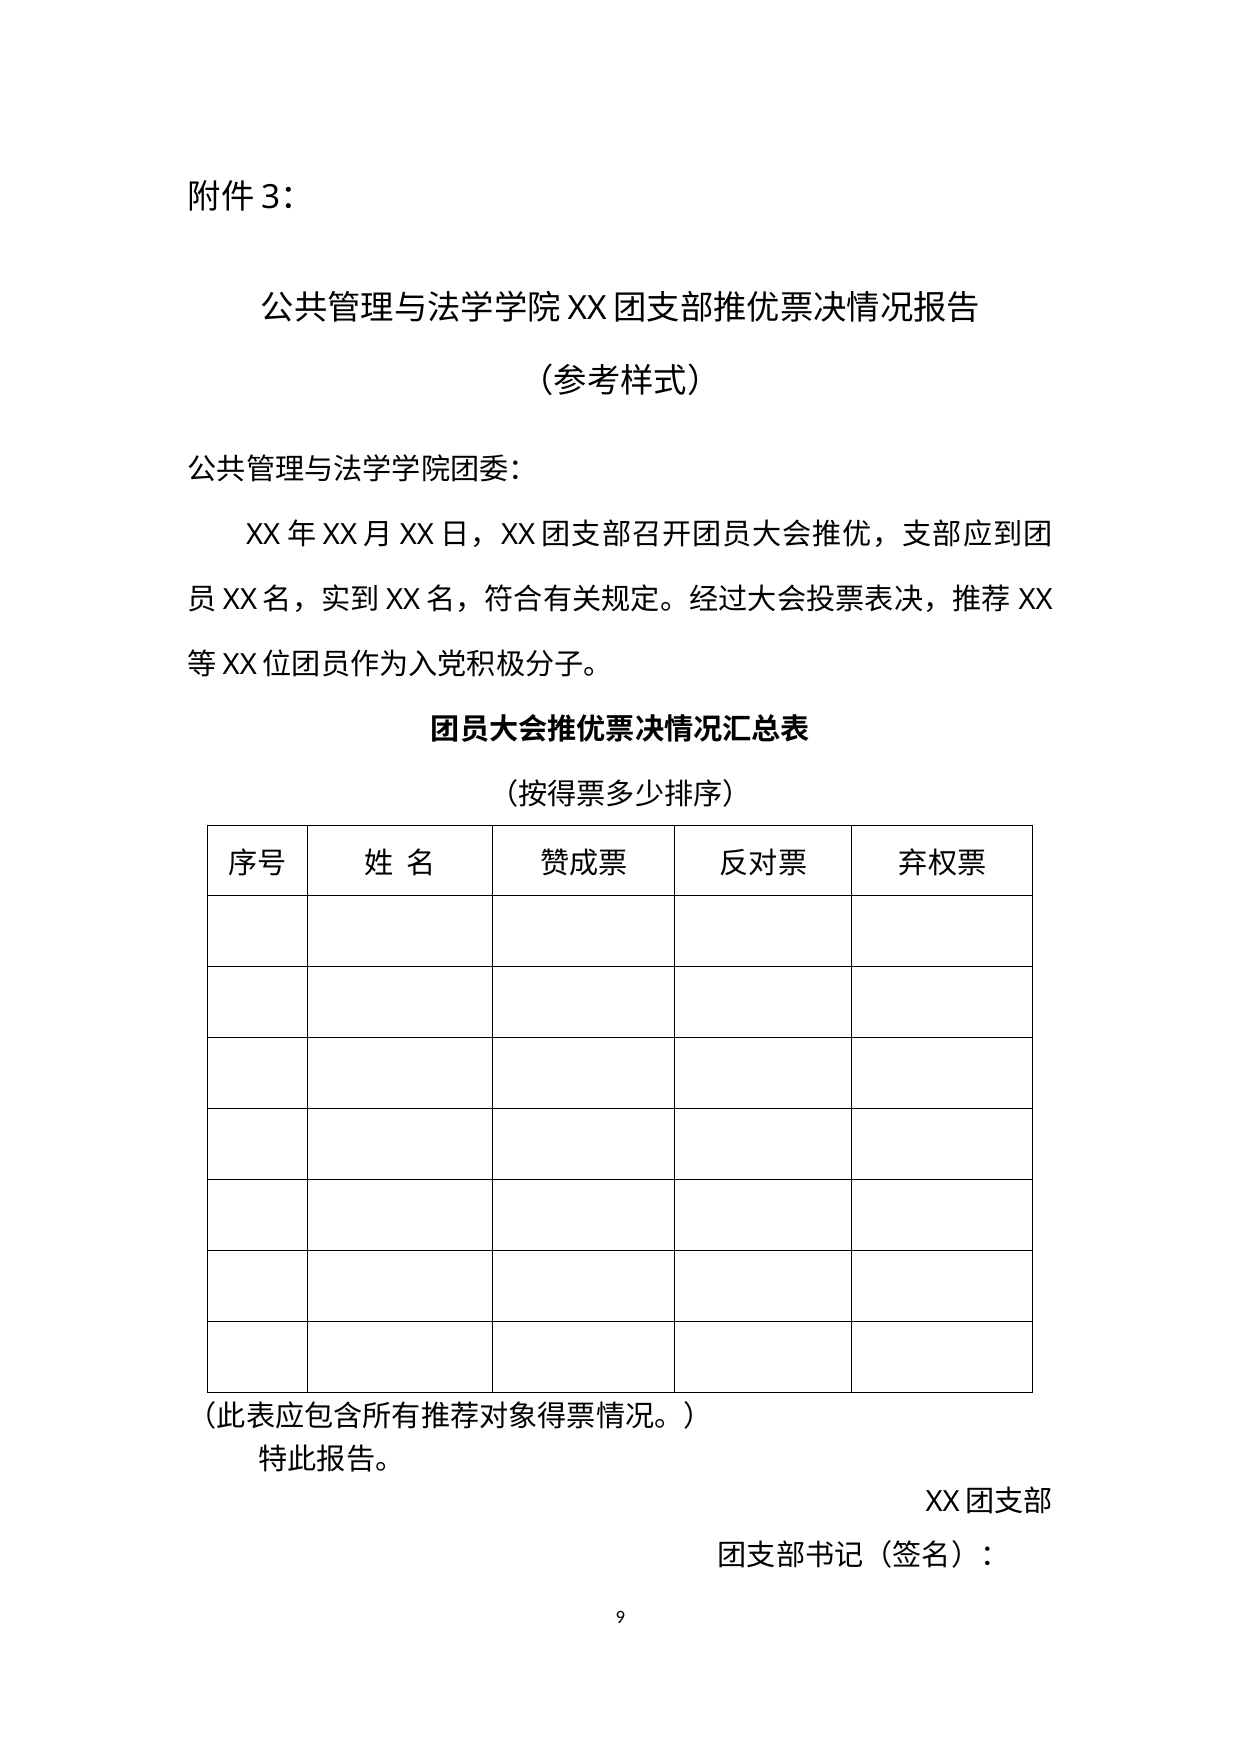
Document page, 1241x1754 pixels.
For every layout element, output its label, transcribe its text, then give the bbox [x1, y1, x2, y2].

table_cell [493, 1109, 674, 1179]
table_cell [675, 1251, 851, 1321]
text XX团支部 [187, 1477, 1053, 1520]
table_header 弃权票 [852, 826, 1032, 895]
table_cell [675, 1180, 851, 1250]
table_header 序号 [208, 826, 307, 895]
table_cell [308, 1322, 492, 1392]
table_header 反对票 [675, 826, 851, 895]
text 团员大会推优票决情况汇总表 [187, 694, 1053, 759]
text 公共管理与法学学院XX团支部推优票决情况报告 [187, 256, 1053, 329]
table_cell [852, 1180, 1032, 1250]
table_cell [852, 1251, 1032, 1321]
table_cell [852, 1038, 1032, 1108]
table_header 赞成票 [493, 826, 674, 895]
table_cell [208, 1038, 307, 1108]
table_cell [852, 1322, 1032, 1392]
table_cell [308, 1038, 492, 1108]
table_cell [675, 1109, 851, 1179]
table_cell [675, 1322, 851, 1392]
table_cell [852, 896, 1032, 966]
table_cell [208, 1251, 307, 1321]
text （参考样式） [187, 329, 1053, 402]
table_cell [852, 1109, 1032, 1179]
text 特此报告。 [187, 1435, 1053, 1477]
table_cell [493, 1038, 674, 1108]
table_cell [208, 1109, 307, 1179]
table_cell [493, 1251, 674, 1321]
text （此表应包含所有推荐对象得票情况。） [187, 1393, 1053, 1435]
table_cell [308, 1180, 492, 1250]
table_cell [208, 896, 307, 966]
table_cell [208, 1322, 307, 1392]
table_cell [208, 967, 307, 1037]
text （按得票多少排序） [187, 759, 1053, 824]
text XX年XX月XX日，XX团支部召开团员大会推优，支部应到团员XX名，实到XX名，符合有关规定。经过大会投票表决，推荐XX等XX位团员作为入党积极分子。 [187, 499, 1053, 694]
table_cell [493, 896, 674, 966]
table_header 姓 名 [308, 826, 492, 895]
table_cell [308, 896, 492, 966]
table_cell [675, 967, 851, 1037]
text 附件3： [187, 162, 1053, 227]
table_cell [493, 967, 674, 1037]
table_cell [308, 967, 492, 1037]
table_cell [308, 1109, 492, 1179]
table_cell [675, 1038, 851, 1108]
text 团支部书记（签名）： [187, 1520, 1009, 1585]
table_cell [493, 1322, 674, 1392]
table_cell [852, 967, 1032, 1037]
text 公共管理与法学学院团委： [187, 434, 1053, 499]
table_cell [493, 1180, 674, 1250]
table_cell [208, 1180, 307, 1250]
table_cell [308, 1251, 492, 1321]
table_cell [675, 896, 851, 966]
